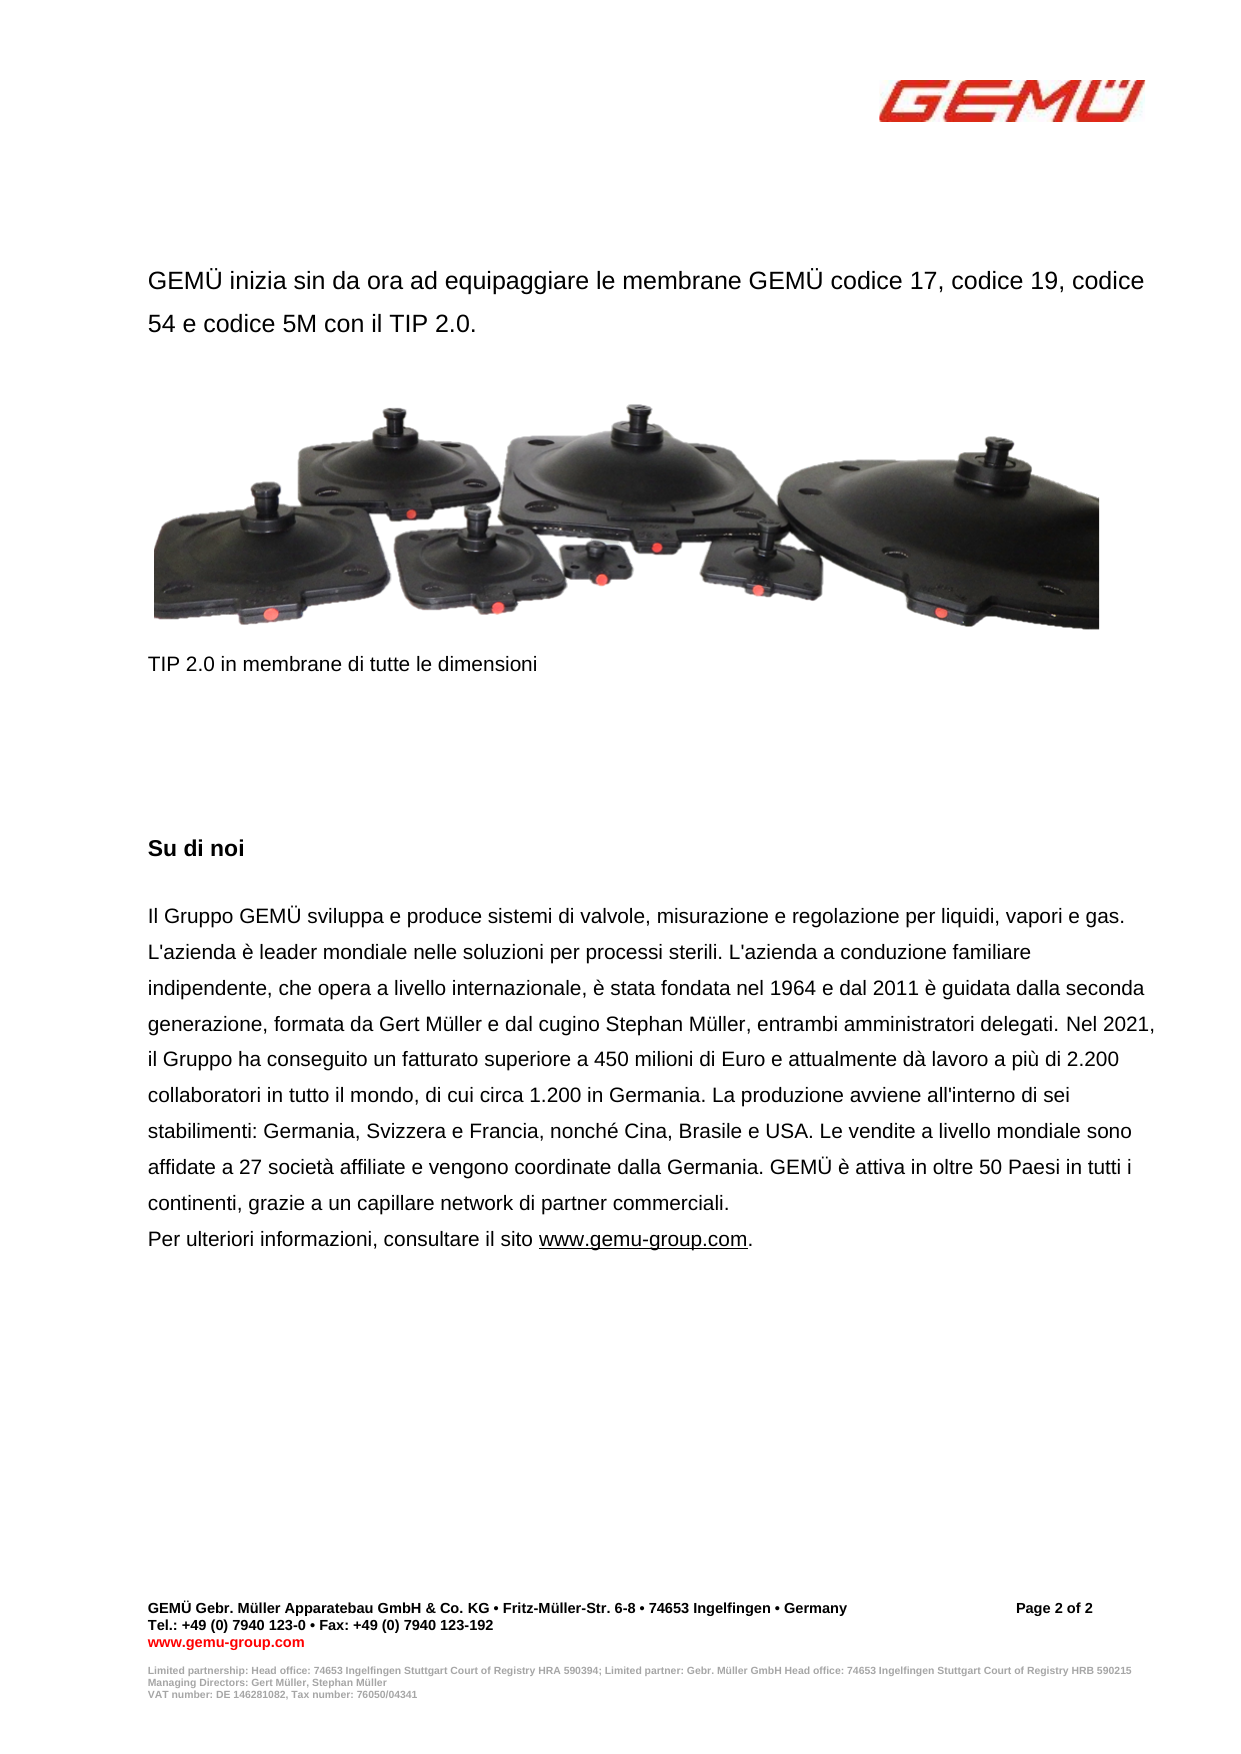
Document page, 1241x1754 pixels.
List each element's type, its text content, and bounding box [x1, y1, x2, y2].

text GEMÜ inizia sin da ora ad equipaggiare le membrane GEMÜ codice 17, codice 19, codice 54 e codice 5M con il TIP 2.0. [148, 266, 1157, 338]
text Su di noi [148, 835, 1157, 861]
picture [154, 395, 1100, 639]
picture [879, 80, 1146, 122]
text TIP 2.0 in membrane di tutte le dimensioni [148, 651, 1157, 675]
text Il Gruppo GEMÜ sviluppa e produce sistemi di valvole, misurazione e regolazione per liquidi, vapori e gas. L'azienda è leader mondiale nelle soluzioni per processi sterili. L'azienda a conduzione familiare indipendente, che opera a livello internazionale, è stata fondata nel 1964 e dal 2011 è guidata dalla seconda generazione, formata da Gert Müller e dal cugino Stephan Müller, entrambi amministratori delegati. Nel 2021, il Gruppo ha conseguito un fatturato superiore a 450 milioni di Euro e attualmente dà lavoro a più di 2.200 collaboratori in tutto il mondo, di cui circa 1.200 in Germania. La produzione avviene all'interno di sei stabilimenti: Germania, Svizzera e Francia, nonché Cina, Brasile e USA. Le vendite a livello mondiale sono affidate a 27 società affiliate e vengono coordinate dalla Germania. GEMÜ è attiva in oltre 50 Paesi in tutti i continenti, grazie a un capillare network di partner commerciali. Per ulteriori informazioni, consultare il sito www.gemu-group.com. [148, 903, 1157, 1251]
